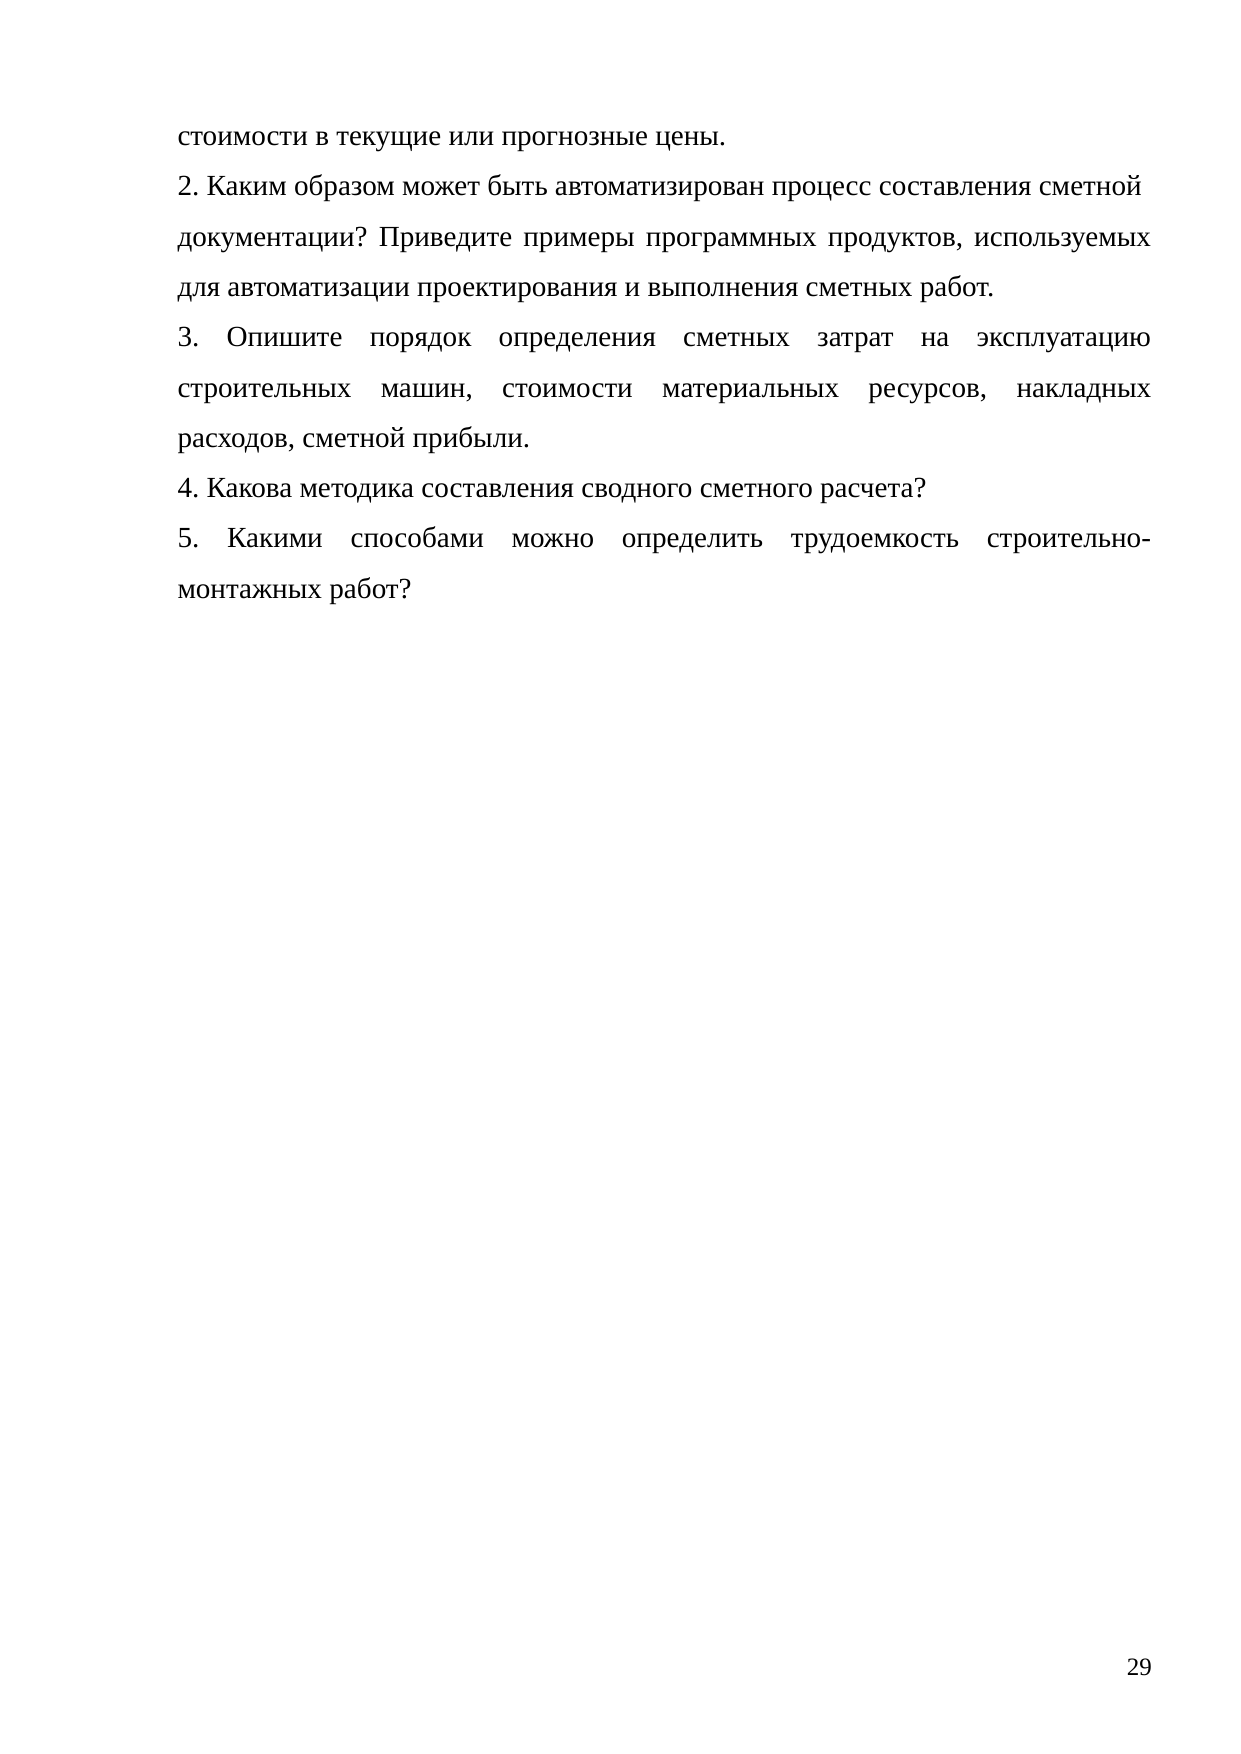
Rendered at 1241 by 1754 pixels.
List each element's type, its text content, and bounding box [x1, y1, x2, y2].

text 4. Какова методика составления сводного сметного расчета? [177, 470, 1152, 504]
text документации? Приведите примеры программных продуктов, используемых для автоматизации проектирования и выполнения сметных работ. [177, 219, 1152, 303]
text 2. Каким образом может быть автоматизирован процесс составления сметной [177, 168, 1152, 202]
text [177, 118, 1152, 152]
text 3. Опишите порядок определения сметных затрат на эксплуатацию строительных машин, стоимости материальных ресурсов, накладных расходов, сметной прибыли. [177, 319, 1152, 453]
text 5. Какими способами можно определить трудоемкость строительно-монтажных работ? [177, 521, 1152, 604]
